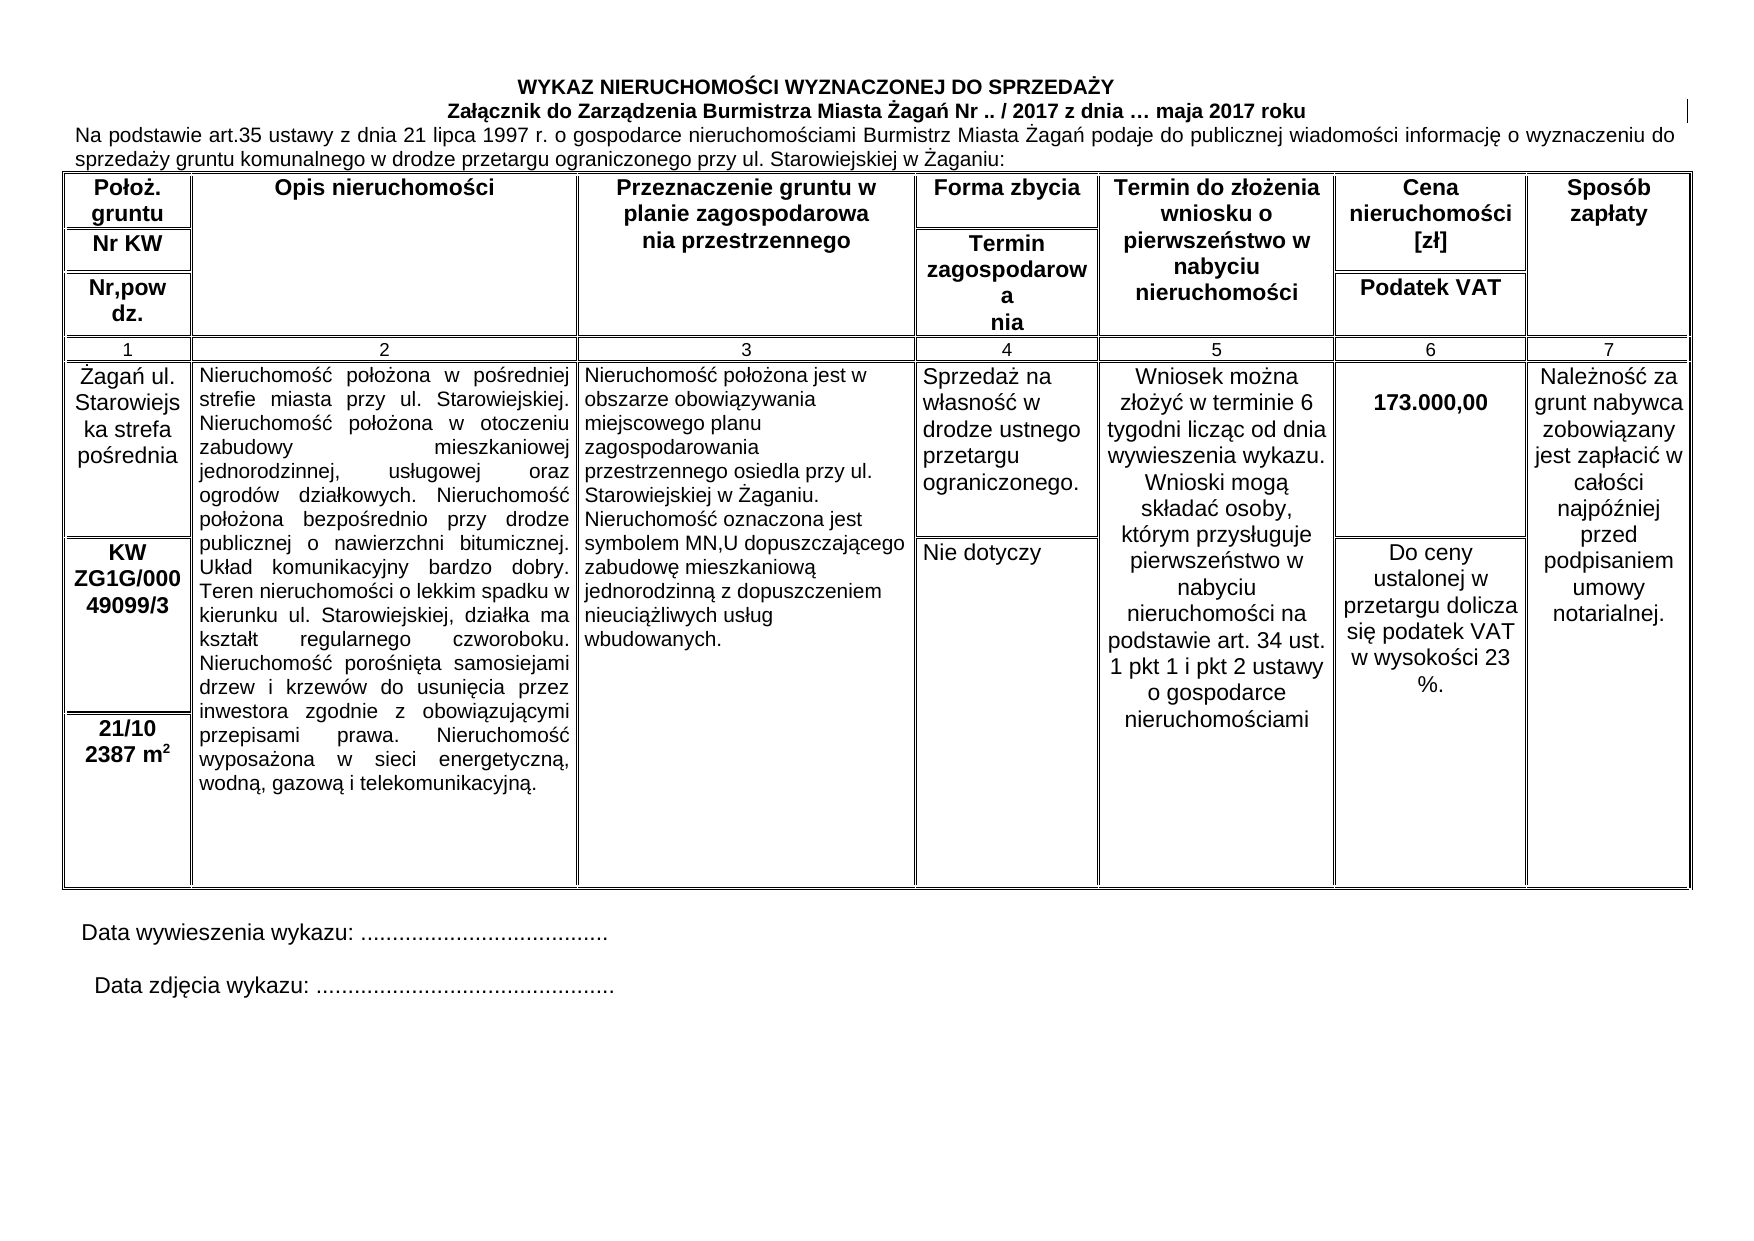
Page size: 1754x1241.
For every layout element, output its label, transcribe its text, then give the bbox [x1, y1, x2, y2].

table_cell 1 [63, 335, 192, 360]
table_cell Termin zagospodarowa nia [917, 230, 1097, 335]
table_cell 6 [1336, 338, 1525, 360]
text Na podstawie art.35 ustawy z dnia 21 lipca 1997 r. o gospodarce nieruchomościami Burmistrz Miasta Żagań podaje do publicznej wiadomości informację o wyznaczeniu do sprzedaży gruntu komunalnego w drodze przetargu ograniczonego przy ul. Starowiejskiej w Żaganiu: [75, 123, 1679, 171]
table_cell Należność za grunt nabywca zobowiązany jest zapłacić w całości najpóźniej przed podpisaniem umowy notarialnej. [1526, 360, 1691, 887]
table_header Położ. gruntu [65, 172, 192, 227]
table_cell Nr,pow dz. [63, 270, 192, 335]
title WYKAZ NIERUCHOMOŚCI WYZNACZONEJ DO SPRZEDAŻY [444, 75, 1679, 99]
text Data zdjęcia wykazu: ............................................... [75, 972, 1679, 998]
table_cell Do ceny ustalonej w przetargu dolicza się podatek VAT w wysokości 23 %. [1335, 539, 1526, 887]
table_cell Nie dotyczy [915, 539, 1098, 887]
table_header Opis nieruchomości [192, 174, 577, 335]
table_header Termin do złożenia wniosku o pierwszeństwo w nabyciu nieruchomości [1099, 172, 1335, 335]
table_header Przeznaczenie gruntu w planie zagospodarowa nia przestrzennego [577, 174, 915, 335]
table_cell 3 [579, 338, 914, 360]
table_cell 5 [1100, 338, 1333, 360]
table_cell Nr KW [65, 227, 190, 270]
table_cell Żagań ul. Starowiejska strefa pośrednia [63, 360, 192, 536]
table_cell 21/10 2387 m2 [65, 711, 192, 887]
table_cell Sprzedaż na własność w drodze ustnego przetargu ograniczonego. [917, 363, 1097, 536]
table_cell Podatek VAT [1336, 274, 1525, 335]
table_cell 4 [917, 338, 1097, 360]
table_header Sposób zapłaty [1526, 174, 1689, 335]
table_cell 7 [1526, 335, 1691, 360]
table_header Cena nieruchomości [zł] [1335, 174, 1526, 270]
text Data wywieszenia wykazu: ....................................... [75, 919, 1679, 945]
subtitle Załącznik do Zarządzenia Burmistrza Miasta Żagań Nr .. / 2017 z dnia … maja 2017 roku [75, 99, 1679, 123]
table_header Forma zbycia [915, 174, 1098, 227]
table_cell 2 [193, 338, 576, 360]
table_cell 173.000,00 [1336, 363, 1525, 536]
table_cell KW ZG1G/00049099/3 [65, 536, 190, 711]
table_cell Nieruchomość położona w pośredniej strefie miasta przy ul. Starowiejskiej. Nieruchomość położona w otoczeniu zabudowy mieszkaniowej jednorodzinnej, usługowej oraz ogrodów działkowych. Nieruchomość położona bezpośrednio przy drodze publicznej o nawierzchni bitumicznej. Układ komunikacyjny bardzo dobry. Teren nieruchomości o lekkim spadku w kierunku ul. Starowiejskiej, działka ma kształt regularnego czworoboku. Nieruchomość porośnięta samosiejami drzew i krzewów do usunięcia przez inwestora zgodnie z obowiązującymi przepisami prawa. Nieruchomość wyposażona w sieci energetyczną, wodną, gazową i telekomunikacyjną. [192, 363, 577, 887]
